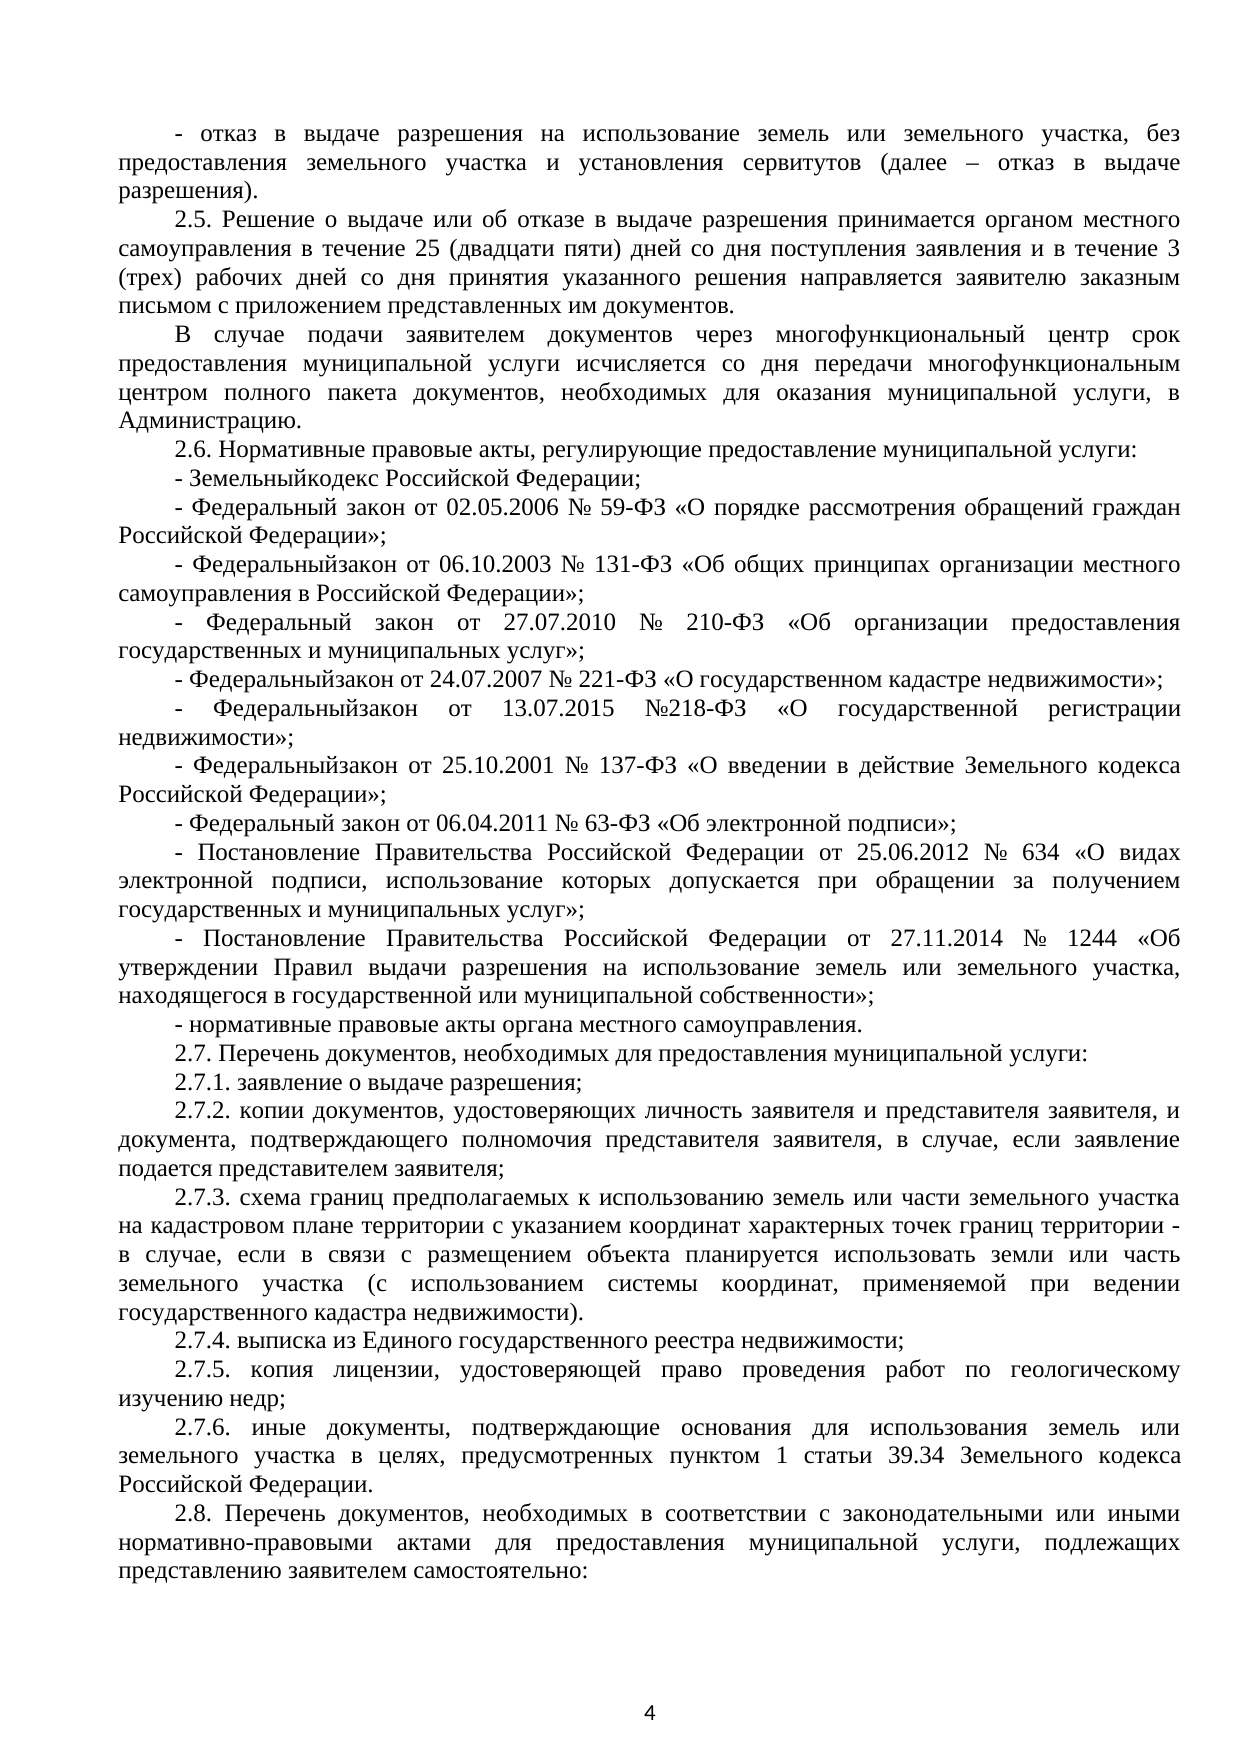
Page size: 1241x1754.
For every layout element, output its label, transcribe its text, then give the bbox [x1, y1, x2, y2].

text - нормативные правовые акты органа местного самоуправления. [118, 1009, 1181, 1038]
text 2.7.4. выписка из Единого государственного реестра недвижимости; [118, 1326, 1181, 1354]
text В случае подачи заявителем документов через многофункциональный центр срок предоставления муниципальной услуги исчисляется со дня передачи многофункциональным центром полного пакета документов, необходимых для оказания муниципальной услуги, в Администрацию. [118, 319, 1181, 434]
text - Федеральныйзакон от 25.10.2001 № 137-ФЗ «О введении в действие Земельного кодекса Российской Федерации»; [118, 751, 1181, 808]
text - Федеральный закон от 27.07.2010 № 210-ФЗ «Об организации предоставления государственных и муниципальных услуг»; [118, 607, 1181, 664]
text - Федеральный закон от 02.05.2006 № 59-ФЗ «О порядке рассмотрения обращений граждан Российской Федерации»; [118, 492, 1181, 549]
text 2.7.2. копии документов, удостоверяющих личность заявителя и представителя заявителя, и документа, подтверждающего полномочия представителя заявителя, в случае, если заявление подается представителем заявителя; [118, 1096, 1181, 1182]
text 2.6. Нормативные правовые акты, регулирующие предоставление муниципальной услуги: [118, 434, 1181, 463]
text 2.7.5. копия лицензии, удостоверяющей право проведения работ по геологическому изучению недр; [118, 1354, 1181, 1412]
text - отказ в выдаче разрешения на использование земель или земельного участка, без предоставления земельного участка и установления сервитутов (далее – отказ в выдаче разрешения). [118, 118, 1181, 204]
text - Федеральныйзакон от 13.07.2015 №218-ФЗ «О государственной регистрации недвижимости»; [118, 693, 1181, 751]
text - Федеральныйзакон от 24.07.2007 № 221-ФЗ «О государственном кадастре недвижимости»; [118, 664, 1181, 693]
text 2.7.1. заявление о выдаче разрешения; [118, 1067, 1181, 1096]
text - Земельныйкодекс Российской Федерации; [118, 463, 1181, 492]
text - Постановление Правительства Российской Федерации от 27.11.2014 № 1244 «Об утверждении Правил выдачи разрешения на использование земель или земельного участка, находящегося в государственной или муниципальной собственности»; [118, 923, 1181, 1009]
text - Постановление Правительства Российской Федерации от 25.06.2012 № 634 «О видах электронной подписи, использование которых допускается при обращении за получением государственных и муниципальных услуг»; [118, 837, 1181, 923]
text 2.5. Решение о выдаче или об отказе в выдаче разрешения принимается органом местного самоуправления в течение 25 (двадцати пяти) дней со дня поступления заявления и в течение 3 (трех) рабочих дней со дня принятия указанного решения направляется заявителю заказным письмом с приложением представленных им документов. [118, 204, 1181, 319]
text - Федеральный закон от 06.04.2011 № 63-ФЗ «Об электронной подписи»; [118, 808, 1181, 837]
text 2.7.3. схема границ предполагаемых к использованию земель или части земельного участка на кадастровом плане территории с указанием координат характерных точек границ территории - в случае, если в связи с размещением объекта планируется использовать земли или часть земельного участка (с использованием системы координат, применяемой при ведении государственного кадастра недвижимости). [118, 1182, 1181, 1326]
text 2.7. Перечень документов, необходимых для предоставления муниципальной услуги: [118, 1038, 1181, 1067]
text - Федеральныйзакон от 06.10.2003 № 131-ФЗ «Об общих принципах организации местного самоуправления в Российской Федерации»; [118, 549, 1181, 607]
text 2.7.6. иные документы, подтверждающие основания для использования земель или земельного участка в целях, предусмотренных пунктом 1 статьи 39.34 Земельного кодекса Российской Федерации. [118, 1412, 1181, 1498]
text 2.8. Перечень документов, необходимых в соответствии с законодательными или иными нормативно-правовыми актами для предоставления муниципальной услуги, подлежащих представлению заявителем самостоятельно: [118, 1498, 1181, 1584]
